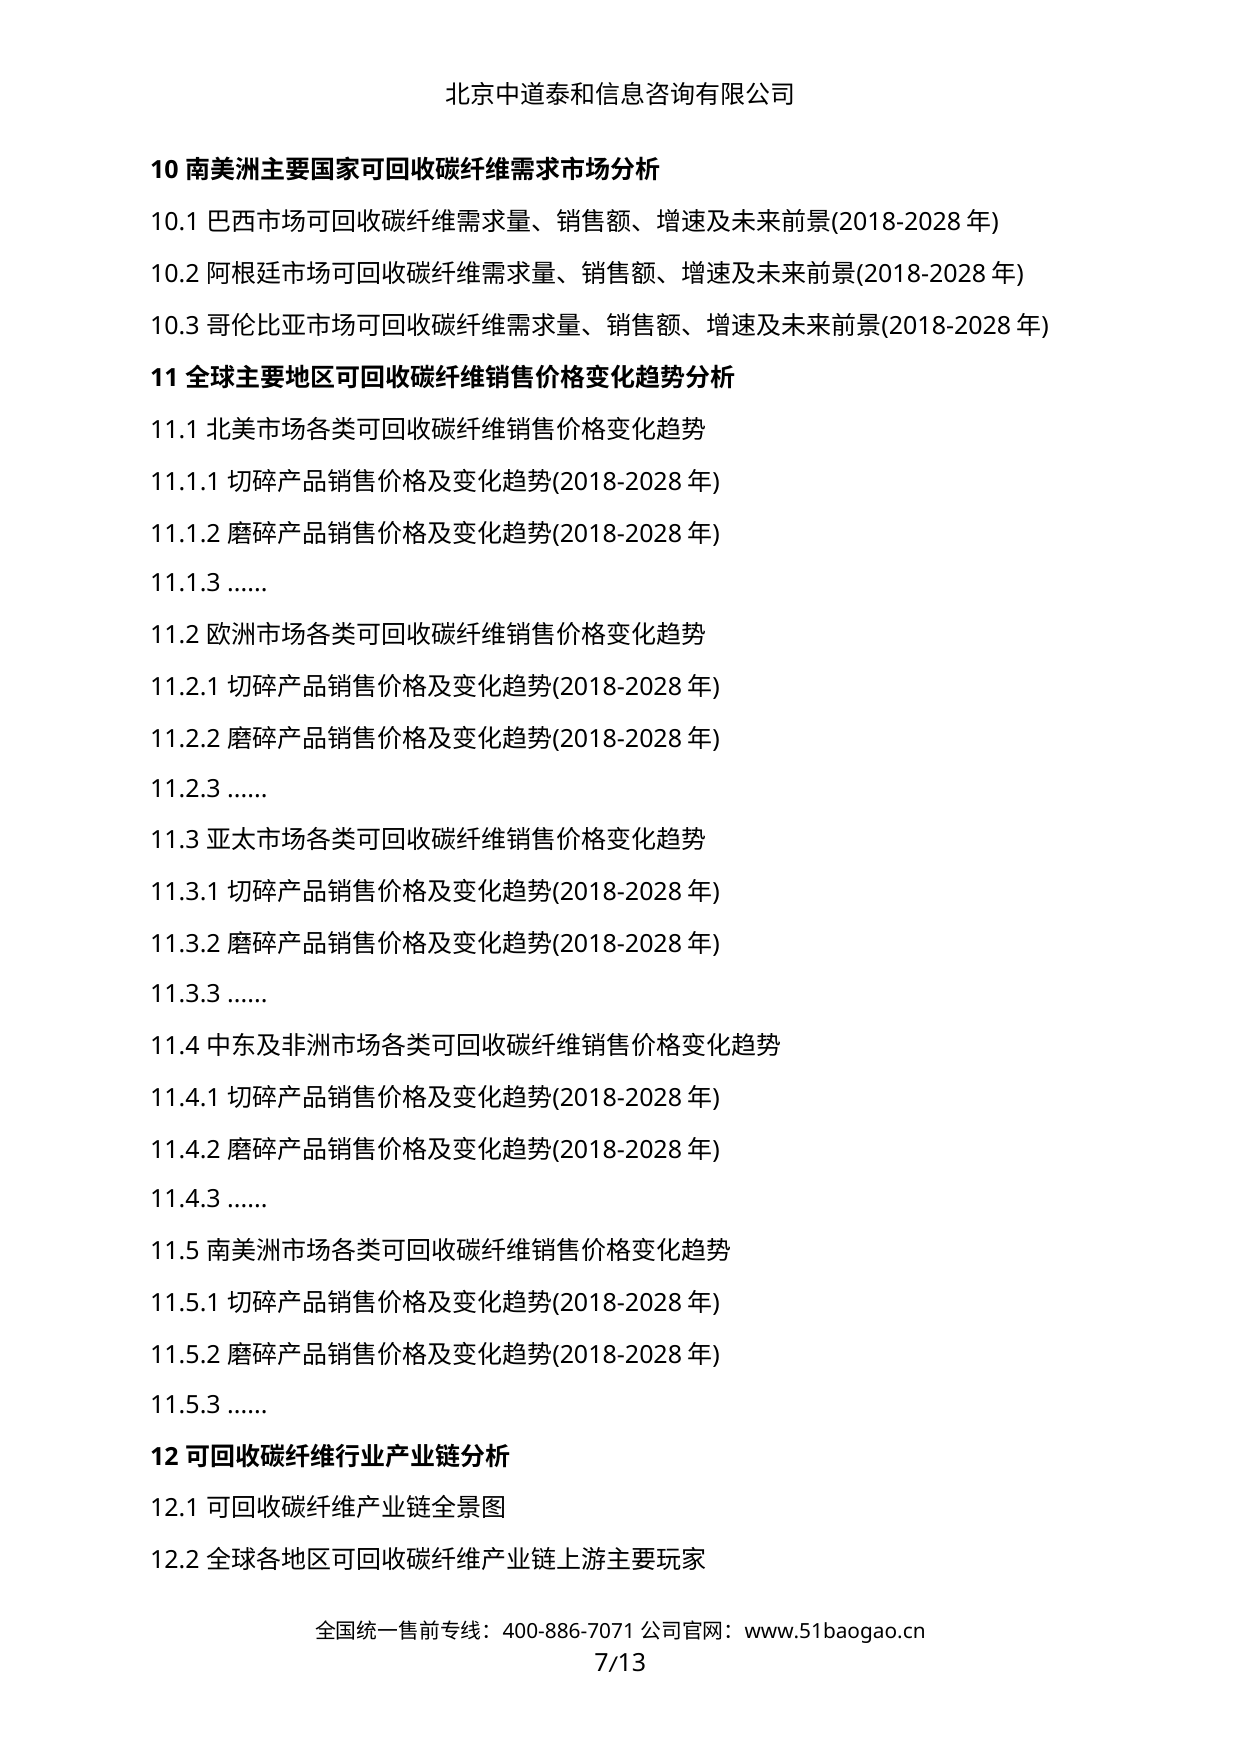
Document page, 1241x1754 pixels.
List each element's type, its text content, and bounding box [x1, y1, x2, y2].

text 10 南美洲主要国家可回收碳纤维需求市场分析 [150, 150, 1090, 186]
text 10.1 巴西市场可回收碳纤维需求量、销售额、增速及未来前景(2018-2028年) [150, 202, 1090, 238]
text 11.2.2 磨碎产品销售价格及变化趋势(2018-2028年) [150, 718, 1090, 755]
text 11.4.2 磨碎产品销售价格及变化趋势(2018-2028年) [150, 1129, 1090, 1165]
text 12.1 可回收碳纤维产业链全景图 [150, 1488, 1090, 1524]
text 11.1.3 ...... [150, 565, 1090, 599]
text 11.2 欧洲市场各类可回收碳纤维销售价格变化趋势 [150, 615, 1090, 651]
text 10.2 阿根廷市场可回收碳纤维需求量、销售额、增速及未来前景(2018-2028年) [150, 254, 1090, 290]
text 12.2 全球各地区可回收碳纤维产业链上游主要玩家 [150, 1540, 1090, 1576]
text 11.1.2 磨碎产品销售价格及变化趋势(2018-2028年) [150, 513, 1090, 549]
text 11.3 亚太市场各类可回收碳纤维销售价格变化趋势 [150, 820, 1090, 856]
text 11.4.1 切碎产品销售价格及变化趋势(2018-2028年) [150, 1077, 1090, 1113]
text 11.1 北美市场各类可回收碳纤维销售价格变化趋势 [150, 409, 1090, 446]
text 10.3 哥伦比亚市场可回收碳纤维需求量、销售额、增速及未来前景(2018-2028年) [150, 306, 1090, 342]
text 11.5.1 切碎产品销售价格及变化趋势(2018-2028年) [150, 1282, 1090, 1319]
text 11.4 中东及非洲市场各类可回收碳纤维销售价格变化趋势 [150, 1025, 1090, 1062]
text 11.5.2 磨碎产品销售价格及变化趋势(2018-2028年) [150, 1334, 1090, 1371]
text 11.5.3 ...... [150, 1386, 1090, 1420]
text 11.3.2 磨碎产品销售价格及变化趋势(2018-2028年) [150, 924, 1090, 960]
text 11.2.3 ...... [150, 770, 1090, 804]
text 11.2.1 切碎产品销售价格及变化趋势(2018-2028年) [150, 667, 1090, 703]
text 11 全球主要地区可回收碳纤维销售价格变化趋势分析 [150, 357, 1090, 394]
text 11.3.1 切碎产品销售价格及变化趋势(2018-2028年) [150, 872, 1090, 908]
text 12 可回收碳纤维行业产业链分析 [150, 1436, 1090, 1472]
text 11.3.3 ...... [150, 976, 1090, 1010]
text 11.5 南美洲市场各类可回收碳纤维销售价格变化趋势 [150, 1231, 1090, 1267]
text 11.1.1 切碎产品销售价格及变化趋势(2018-2028年) [150, 461, 1090, 497]
text 11.4.3 ...... [150, 1181, 1090, 1215]
